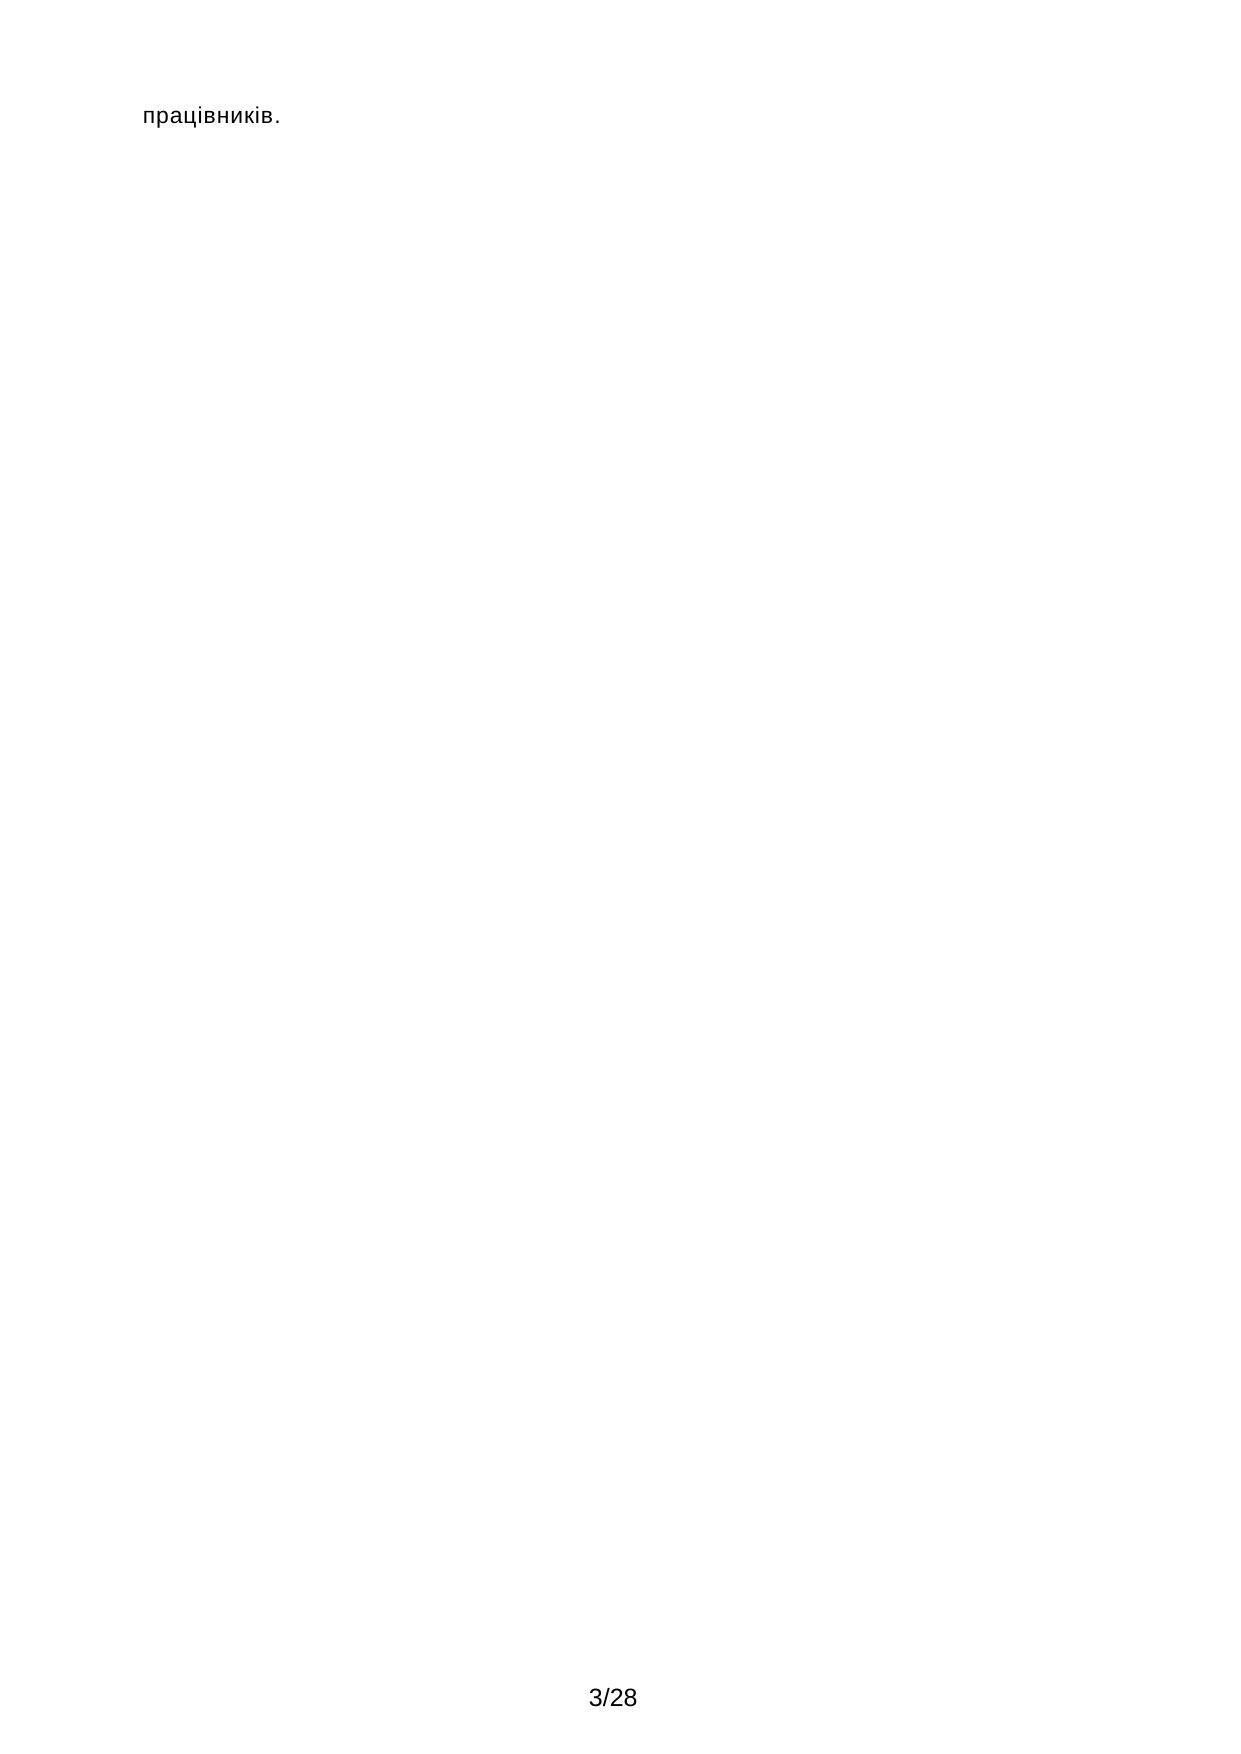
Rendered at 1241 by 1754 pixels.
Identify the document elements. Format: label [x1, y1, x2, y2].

text [143, 102, 1077, 128]
